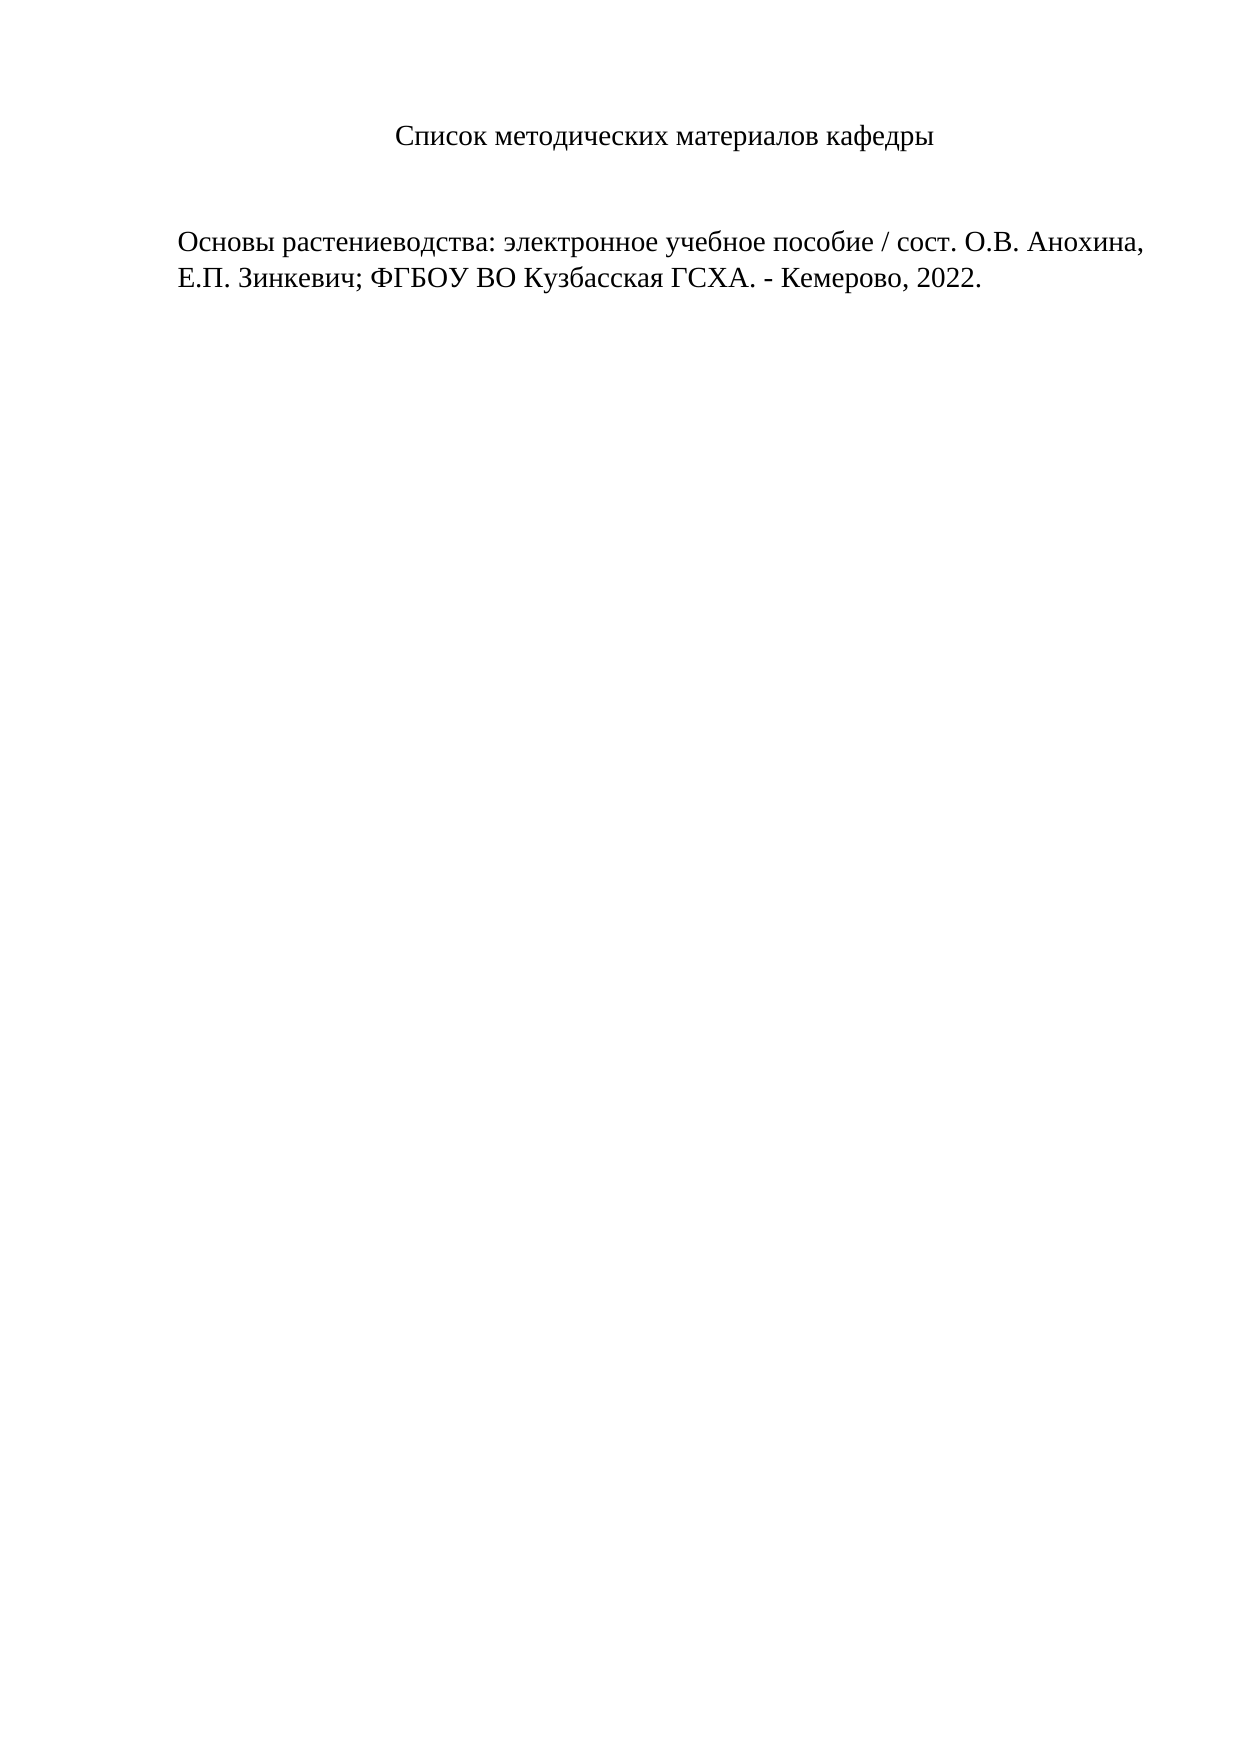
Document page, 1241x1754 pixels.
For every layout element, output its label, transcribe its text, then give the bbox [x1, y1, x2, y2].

text Основы растениеводства: электронное учебное пособие / сост. О.В. Анохина, Е.П. Зинкевич; ФГБОУ ВО Кузбасская ГСХА. - Кемерово, 2022. [177, 224, 1152, 293]
text Список методических материалов кафедры [177, 118, 1152, 152]
